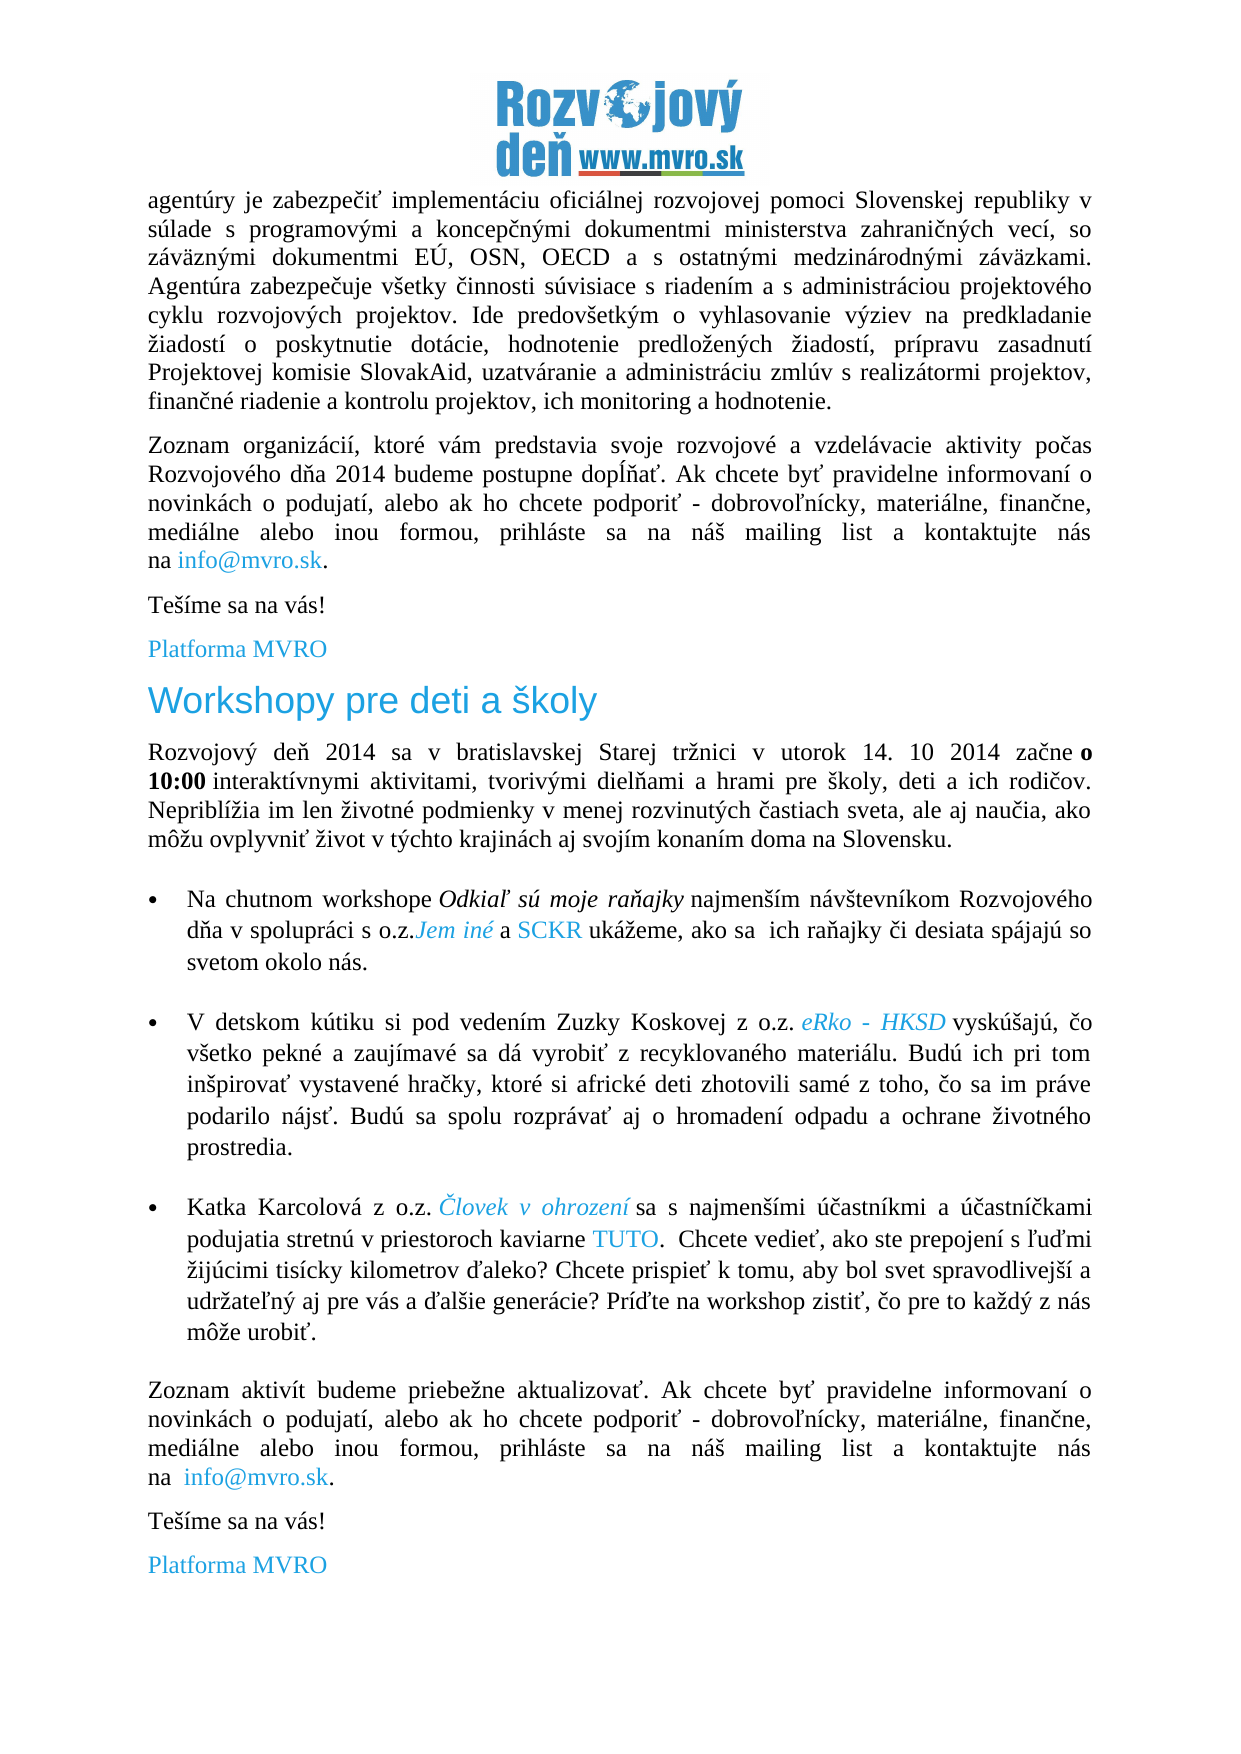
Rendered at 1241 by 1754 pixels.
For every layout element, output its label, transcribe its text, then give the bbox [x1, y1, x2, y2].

text Tešíme sa na vás! [148, 1506, 1093, 1535]
text Platforma MVRO [148, 634, 1093, 663]
list V detskom kútiku si pod vedením Zuzky Koskovej z o.z. eRko - HKSD vyskúšajú, čo všetko pekné a zaujímavé sa dá vyrobiť z recyklovaného materiálu. Budú ich pri tom inšpirovať vystavené hračky, ktoré si africké deti zhotovili samé z toho, čo sa im práve podarilo nájsť. Budú sa spolu rozprávať aj o hromadení odpadu a ochrane životného prostredia. [149, 1004, 1093, 1161]
text Platforma MVRO [148, 1550, 1093, 1579]
text Rozvojový deň 2014 sa v bratislavskej Starej tržnici v utorok 14. 10 2014 začne o 10:00 interaktívnymi aktivitami, tvorivými dielňami a hrami pre školy, deti a ich rodičov. Nepriblížia im len životné podmienky v menej rozvinutých častiach sveta, ale aj naučia, ako môžu ovplyvniť život v týchto krajinách aj svojím konaním doma na Slovensku. [148, 737, 1093, 852]
text Zoznam organizácií, ktoré vám predstavia svoje rozvojové a vzdelávacie aktivity počas Rozvojového dňa 2014 budeme postupne dopĺňať. Ak chcete byť pravidelne informovaní o novinkách o podujatí, alebo ak ho chcete podporiť - dobrovoľnícky, materiálne, finančne, mediálne alebo inou formou, prihláste sa na náš mailing list a kontaktujte nás na info@mvro.sk. [148, 431, 1093, 574]
list Katka Karcolová z o.z. Človek v ohrození sa s najmenšími účastníkmi a účastníčkami podujatia stretnú v priestoroch kaviarne TUTO. Chcete vedieť, ako ste prepojení s ľuďmi žijúcimi tisícky kilometrov ďaleko? Chcete prispieť k tomu, aby bol svet spravodlivejší a udržateľný aj pre vás a ďalšie generácie? Príďte na workshop zistiť, čo pre to každý z nás môže urobiť. [149, 1190, 1093, 1346]
text Workshopy pre deti a školy [148, 679, 1093, 722]
list Na chutnom workshope Odkiaľ sú moje raňajky najmenším návštevníkom Rozvojového dňa v spolupráci s o.z.Jem iné a SCKR ukážeme, ako sa ich raňajky či desiata spájajú so svetom okolo nás. [149, 882, 1093, 975]
picture [470, 73, 770, 186]
text Zoznam aktivít budeme priebežne aktualizovať. Ak chcete byť pravidelne informovaní o novinkách o podujatí, alebo ak ho chcete podporiť - dobrovoľnícky, materiálne, finančne, mediálne alebo inou formou, prihláste sa na náš mailing list a kontaktujte nás na info@mvro.sk. [148, 1375, 1093, 1490]
text Tešíme sa na vás! [148, 590, 1093, 619]
